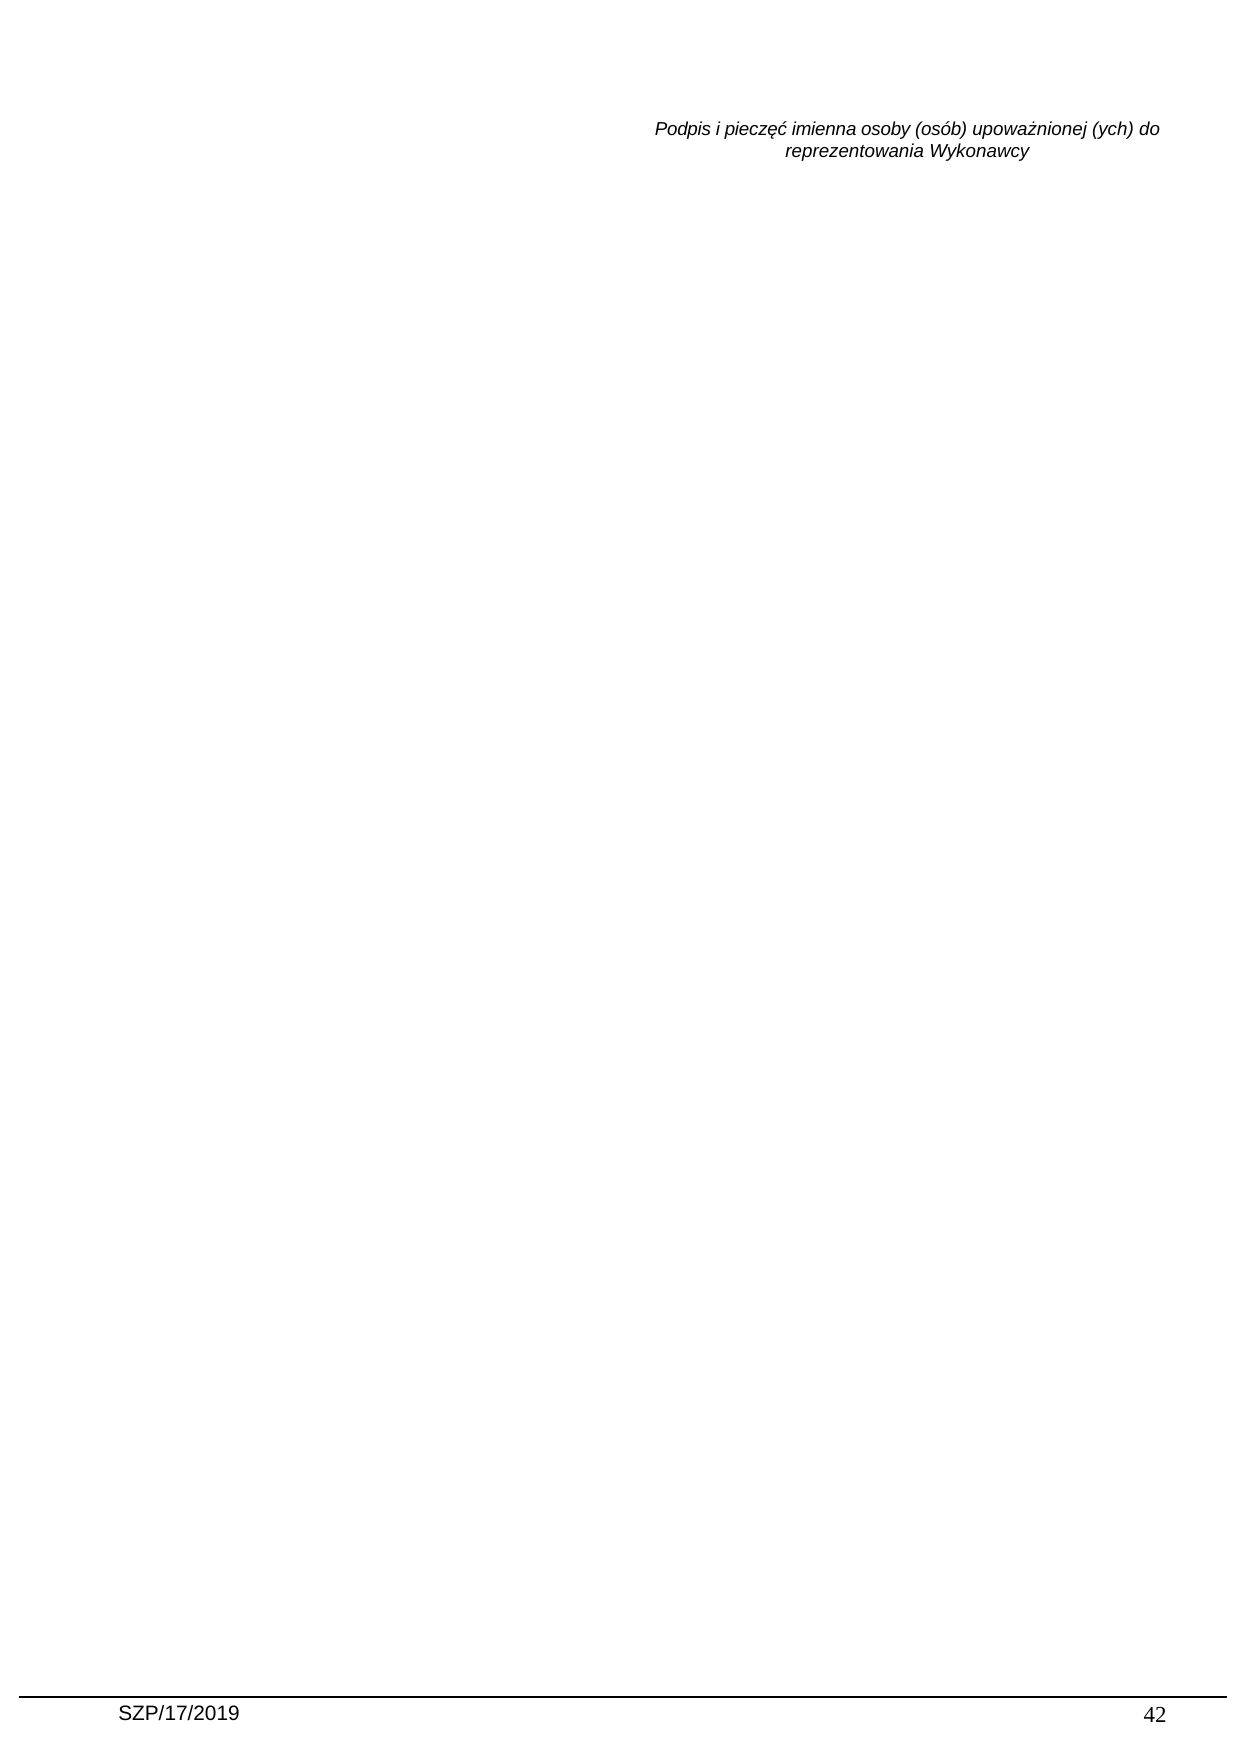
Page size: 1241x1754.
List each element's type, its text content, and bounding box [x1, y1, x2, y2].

text Podpis i pieczęć imienna osoby (osób) upoważnionej (ych) do reprezentowania Wykonawcy [650, 118, 1166, 161]
